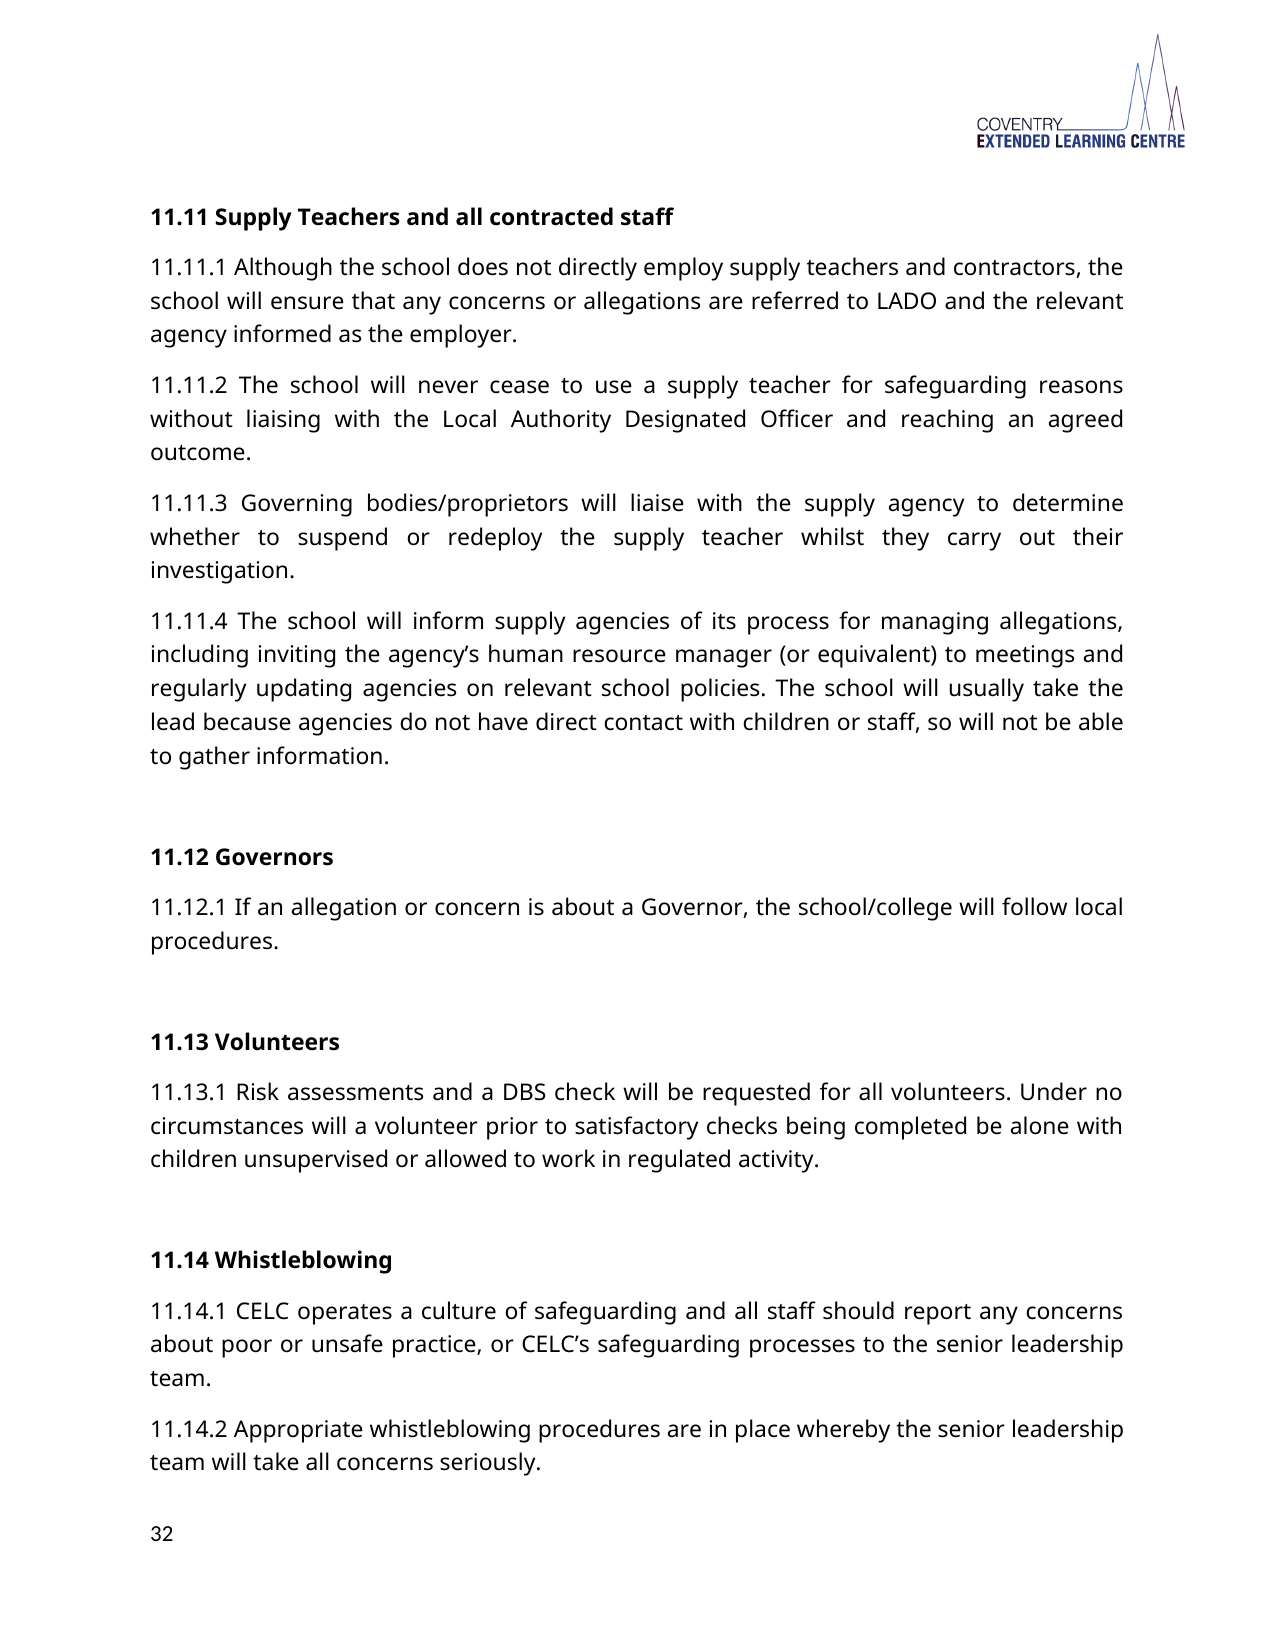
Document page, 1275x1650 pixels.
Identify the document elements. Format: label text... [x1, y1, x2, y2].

text 11.13 Volunteers [150, 1025, 1125, 1057]
text 11.14 Whistleblowing [150, 1244, 1125, 1275]
text 11.14.2 Appropriate whistleblowing procedures are in place whereby the senior leadership team will take all concerns seriously. [150, 1412, 1125, 1477]
text 11.13.1 Risk assessments and a DBS check will be requested for all volunteers. Under no circumstances will a volunteer prior to satisfactory checks being completed be alone with children unsupervised or allowed to work in regulated activity. [150, 1076, 1125, 1174]
text 11.11.4 The school will inform supply agencies of its process for managing allegations, including inviting the agency’s human resource manager (or equivalent) to meetings and regularly updating agencies on relevant school policies. The school will usually take the lead because agencies do not have direct contact with children or staff, so will not be able to gather information. [150, 604, 1125, 771]
text 11.12.1 If an allegation or concern is about a Governor, the school/college will follow local procedures. [150, 891, 1125, 956]
text 11.11 Supply Teachers and all contracted staff [150, 200, 1125, 232]
text 11.11.2 The school will never cease to use a supply teacher for safeguarding reasons without liaising with the Local Authority Designated Officer and reaching an agreed outcome. [150, 369, 1125, 467]
picture [966, 26, 1192, 152]
text 11.12 Governors [150, 840, 1125, 872]
text 11.14.1 CELC operates a culture of safeguarding and all staff should report any concerns about poor or unsafe practice, or CELC’s safeguarding processes to the senior leadership team. [150, 1294, 1125, 1393]
text 11.11.1 Although the school does not directly employ supply teachers and contractors, the school will ensure that any concerns or allegations are referred to LADO and the relevant agency informed as the employer. [150, 251, 1125, 349]
text 11.11.3 Governing bodies/proprietors will liaise with the supply agency to determine whether to suspend or redeploy the supply teacher whilst they carry out their investigation. [150, 487, 1125, 585]
